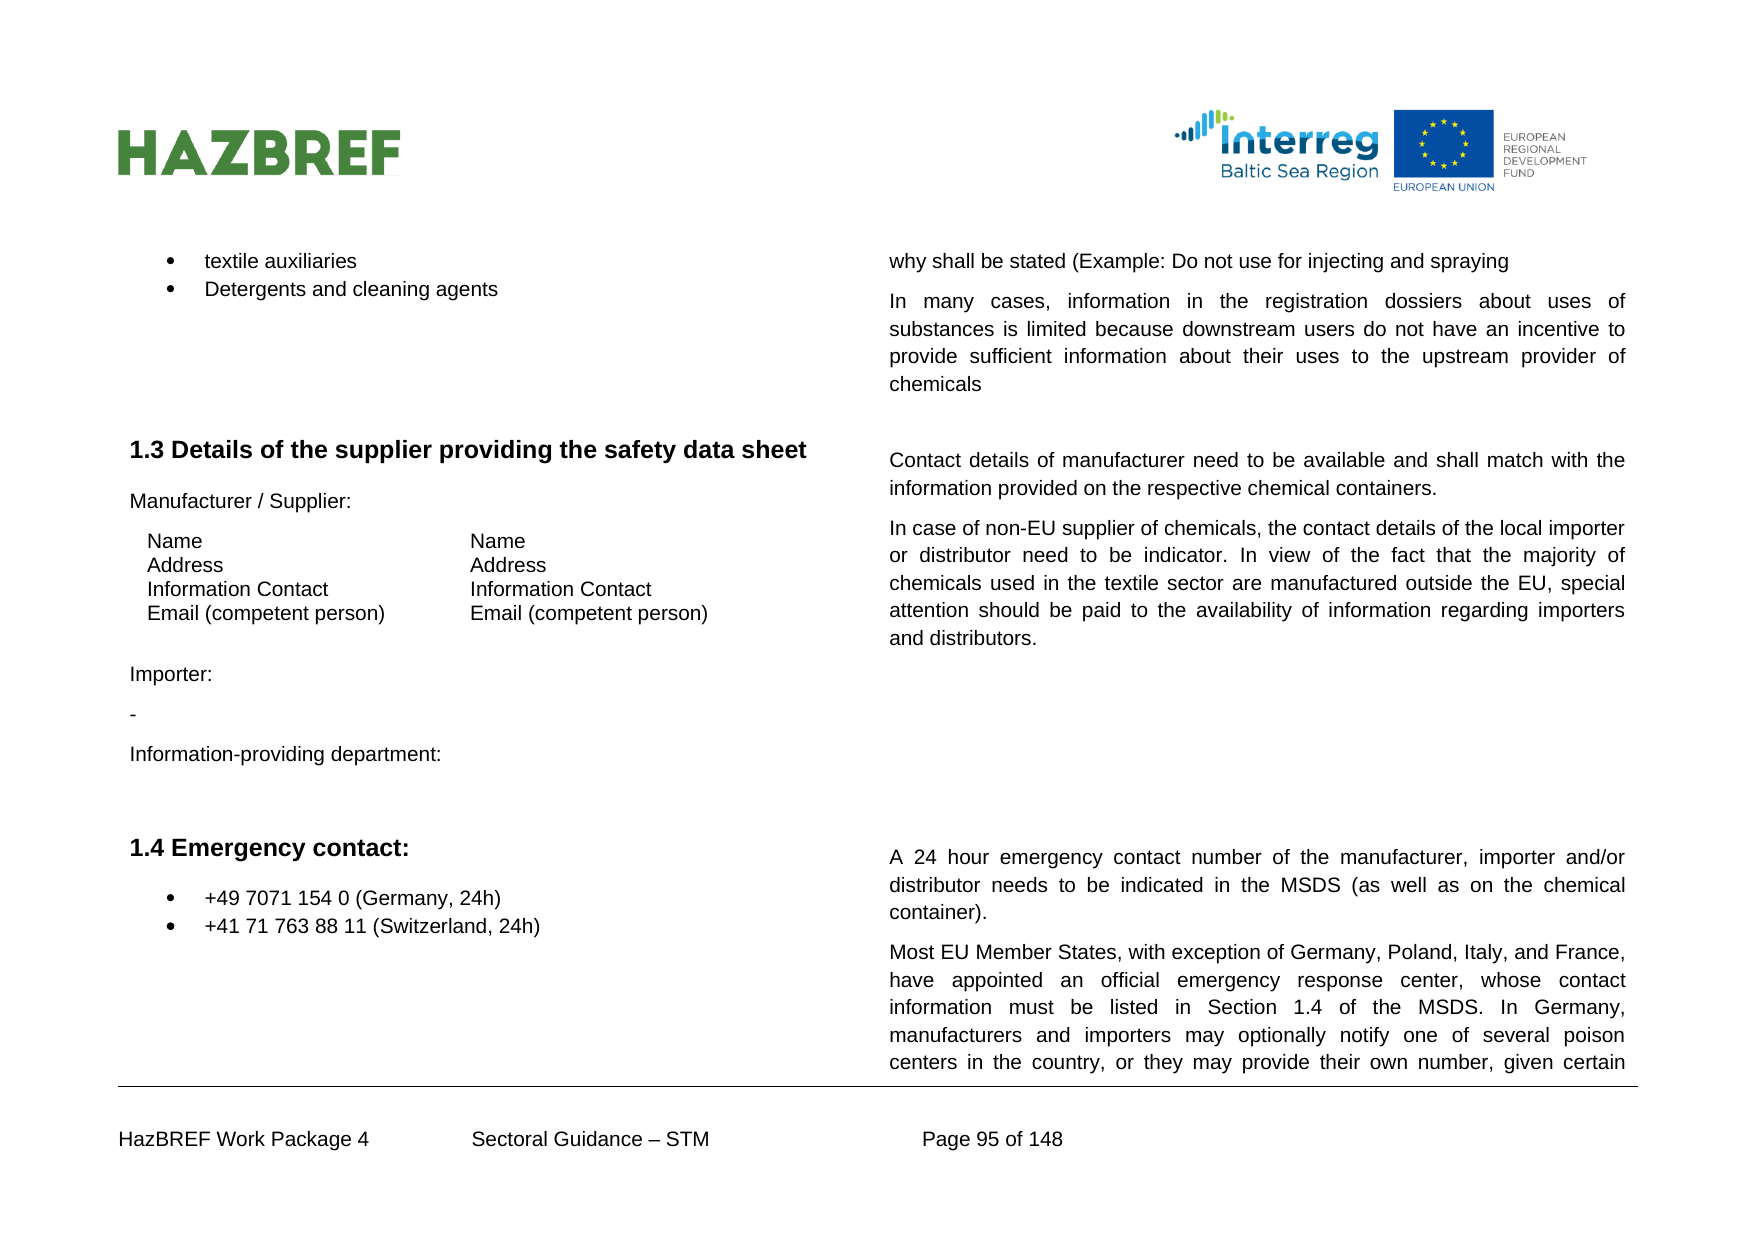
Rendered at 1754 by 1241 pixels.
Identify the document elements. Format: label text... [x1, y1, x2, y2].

table_cell Contact details of manufacturer need to be available and shall match with the information provided on the respective chemical containers. In case of non-EU supplier of chemicals, the contact details of the local importer or distributor need to be indicator. In view of the fact that the majority of chemicals used in the textile sector are manufactured outside the EU, special attention should be paid to the availability of information regarding importers and distributors. [878, 424, 1638, 821]
table_cell 1.4 Emergency contact: +49 7071 154 0 (Germany, 24h) +41 71 763 88 11 (Switzerland, 24h) [118, 821, 878, 1086]
picture [118, 86, 425, 209]
table_cell 1.3 Details of the supplier providing the safety data sheet Manufacturer / Supplier: Importer: - Information-providing department: [118, 424, 878, 821]
picture [1156, 88, 1607, 212]
